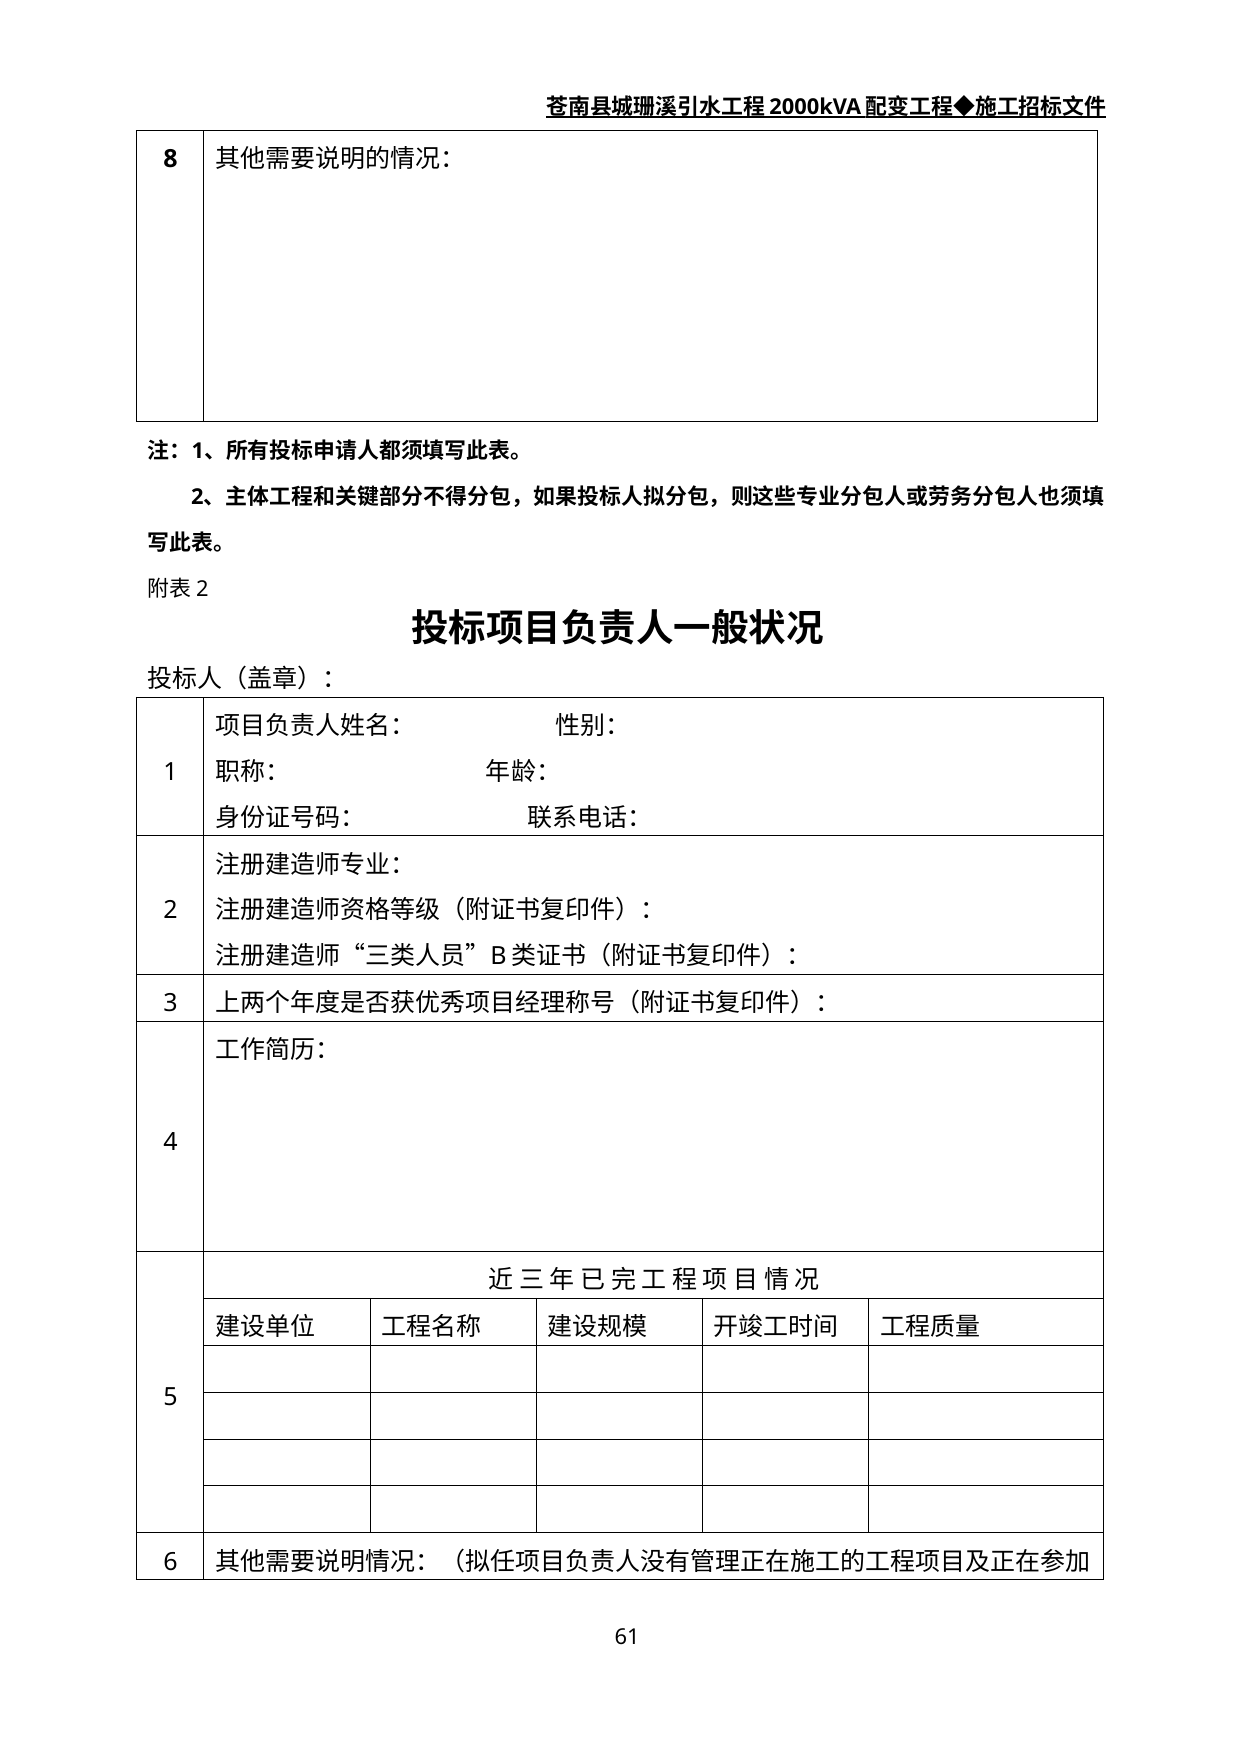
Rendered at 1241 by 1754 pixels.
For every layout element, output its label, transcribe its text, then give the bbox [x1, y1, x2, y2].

table_cell [204, 1486, 370, 1532]
text 附表2 [148, 559, 1106, 605]
table_cell [703, 1440, 868, 1485]
table_cell [703, 1486, 868, 1532]
table_cell 3 [137, 975, 203, 1021]
table_cell [371, 1346, 536, 1392]
table_cell 上两个年度是否获优秀项目经理称号（附证书复印件）： [204, 975, 1103, 1021]
table_cell [869, 1486, 1103, 1532]
table_cell 工程名称 [371, 1299, 536, 1345]
table_cell 其他需要说明的情况： [204, 131, 1097, 421]
table_cell [869, 1346, 1103, 1392]
table_cell [371, 1393, 536, 1438]
table_cell 8 [137, 131, 203, 421]
table_cell [537, 1346, 702, 1392]
table_cell 注册建造师专业： 注册建造师资格等级（附证书复印件）： 注册建造师“三类人员”B类证书（附证书复印件）： [204, 836, 1103, 974]
table_header 项目负责人姓名： 性别： 职称： 年龄： 身份证号码： 联系电话： [204, 698, 1103, 835]
table_cell 建设规模 [537, 1299, 702, 1345]
text 投标人（盖章）： [148, 651, 1106, 697]
table_cell [371, 1440, 536, 1485]
table_cell 开竣工时间 [703, 1299, 868, 1345]
table_cell 近 三 年 已 完 工 程 项 目 情 况 [204, 1252, 1103, 1298]
table_cell [537, 1440, 702, 1485]
text 注：1、所有投标申请人都须填写此表。 [148, 422, 1106, 468]
table_cell [537, 1393, 702, 1438]
table_cell [869, 1440, 1103, 1485]
table_cell 工作简历： [204, 1022, 1103, 1251]
table_cell 2 [137, 836, 203, 974]
table_cell [869, 1393, 1103, 1438]
text 投标项目负责人一般状况 [148, 605, 1106, 651]
text 2、主体工程和关键部分不得分包，如果投标人拟分包，则这些专业分包人或劳务分包人也须填写此表。 [148, 468, 1106, 559]
table_cell [204, 1346, 370, 1392]
table_cell 工程质量 [869, 1299, 1103, 1345]
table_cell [204, 1533, 1103, 1579]
table_cell [703, 1346, 868, 1392]
table_cell 建设单位 [204, 1299, 370, 1345]
table_cell 6 [137, 1533, 203, 1579]
table_cell [371, 1486, 536, 1532]
table_cell 4 [137, 1022, 203, 1251]
table_cell 5 [137, 1252, 203, 1532]
table_cell [537, 1486, 702, 1532]
table_cell [204, 1440, 370, 1485]
table_header 1 [137, 698, 203, 835]
table_cell [703, 1393, 868, 1438]
table_cell [204, 1393, 370, 1438]
